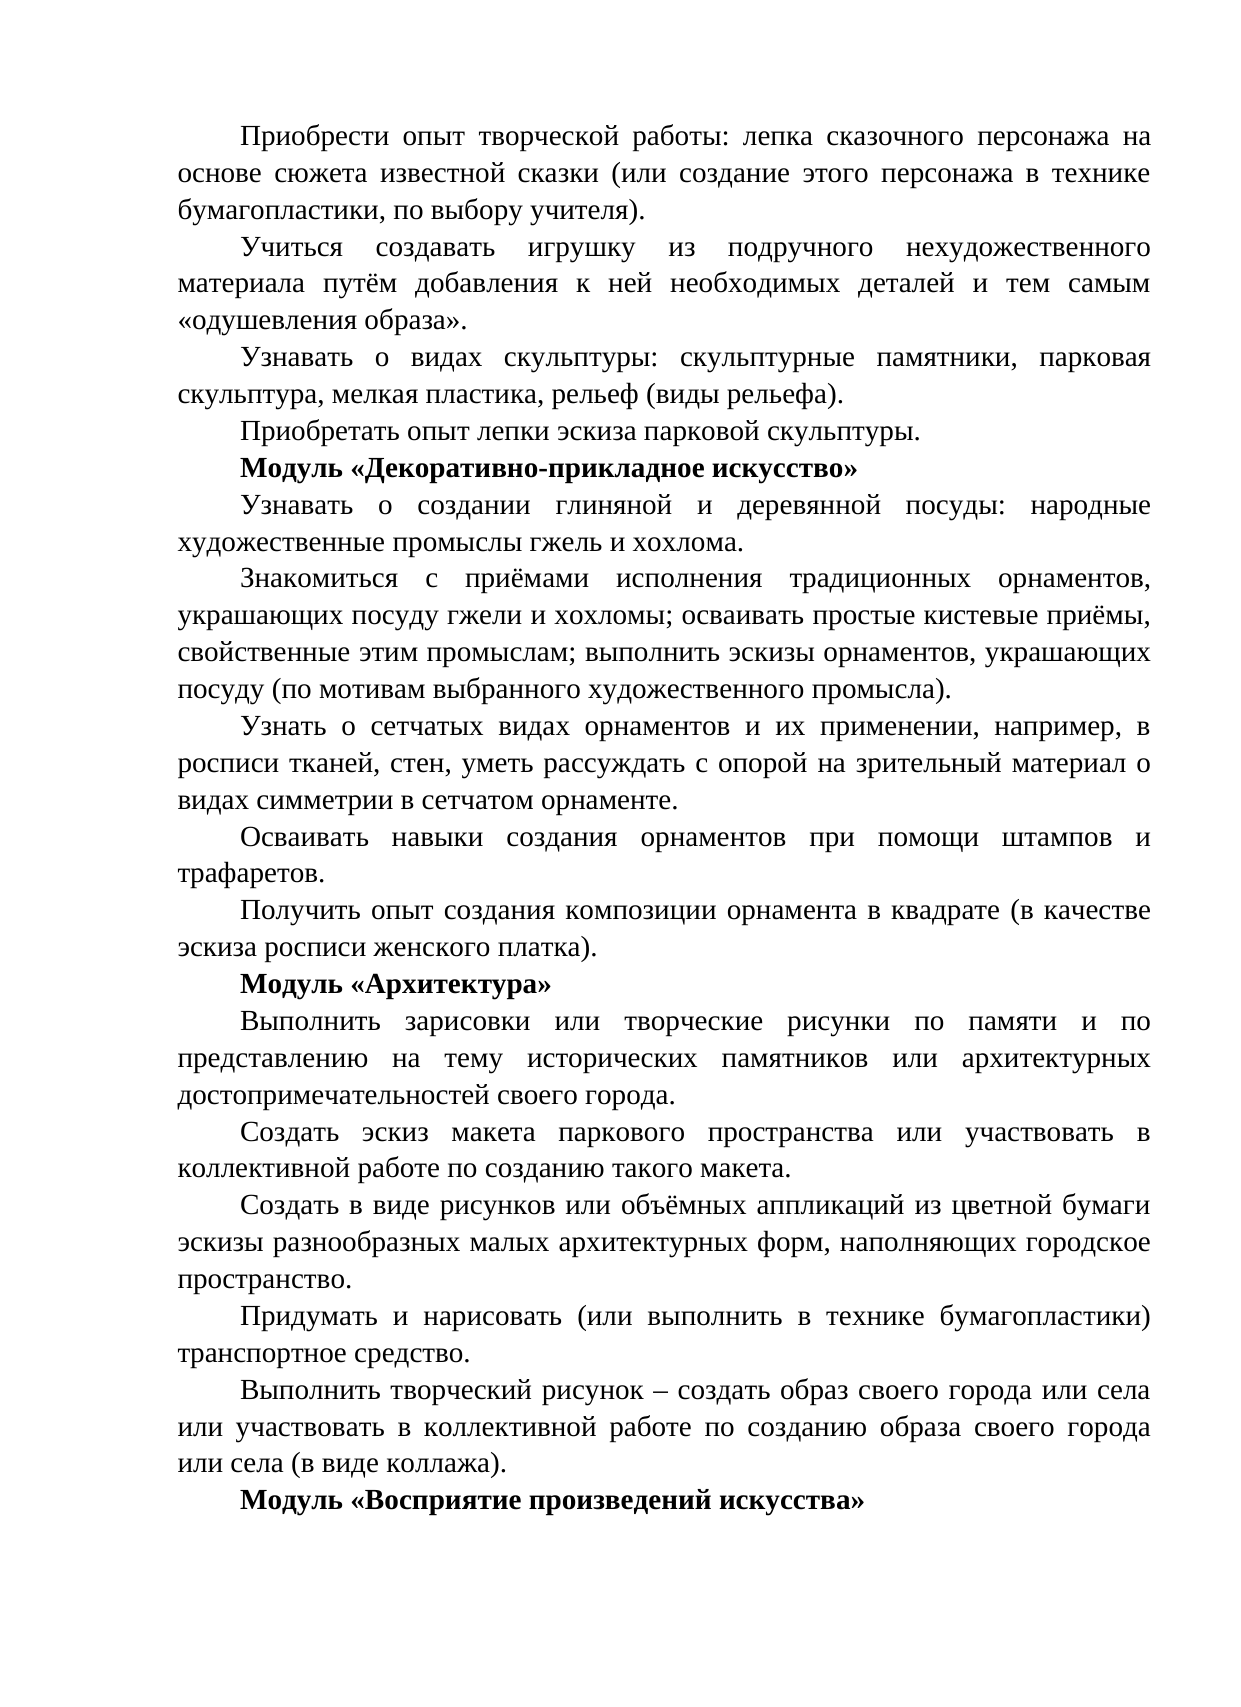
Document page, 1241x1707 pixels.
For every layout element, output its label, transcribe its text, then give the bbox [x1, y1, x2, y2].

text Модуль «Декоративно-прикладное искусство» [177, 450, 1152, 483]
text Узнать о сетчатых видах орнаментов и их применении, например, в росписи тканей, стен, уметь рассуждать с опорой на зрительный материал о видах симметрии в сетчатом орнаменте. [177, 708, 1152, 815]
text Узнавать о видах скульптуры: скульптурные памятники, парковая скульптура, мелкая пластика, рельеф (виды рельефа). [177, 339, 1152, 410]
text Создать эскиз макета паркового пространства или участвовать в коллективной работе по созданию такого макета. [177, 1114, 1152, 1184]
text Осваивать навыки создания орнаментов при помощи штампов и трафаретов. [177, 819, 1152, 889]
text Приобрести опыт творческой работы: лепка сказочного персонажа на основе сюжета известной сказки (или создание этого персонажа в технике бумагопластики, по выбору учителя). [177, 118, 1152, 225]
text Выполнить творческий рисунок – создать образ своего города или села или участвовать в коллективной работе по созданию образа своего города или села (в виде коллажа). [177, 1372, 1152, 1479]
text Выполнить зарисовки или творческие рисунки по памяти и по представлению на тему исторических памятников или архитектурных достопримечательностей своего города. [177, 1003, 1152, 1110]
text Модуль «Архитектура» [177, 966, 1152, 1000]
text Создать в виде рисунков или объёмных аппликаций из цветной бумаги эскизы разнообразных малых архитектурных форм, наполняющих городское пространство. [177, 1187, 1152, 1295]
text Узнавать о создании глиняной и деревянной посуды: народные художественные промыслы гжель и хохлома. [177, 487, 1152, 557]
text Знакомиться с приёмами исполнения традиционных орнаментов, украшающих посуду гжели и хохломы; осваивать простые кистевые приёмы, свойственные этим промыслам; выполнить эскизы орнаментов, украшающих посуду (по мотивам выбранного художественного промысла). [177, 561, 1152, 705]
text Учиться создавать игрушку из подручного нехудожественного материала путём добавления к ней необходимых деталей и тем самым «одушевления образа». [177, 229, 1152, 336]
text Получить опыт создания композиции орнамента в квадрате (в качестве эскиза росписи женского платка). [177, 892, 1152, 963]
text Приобретать опыт лепки эскиза парковой скульптуры. [177, 413, 1152, 447]
text Придумать и нарисовать (или выполнить в технике бумагопластики) транспортное средство. [177, 1298, 1152, 1368]
text Модуль «Восприятие произведений искусства» [177, 1482, 1152, 1516]
